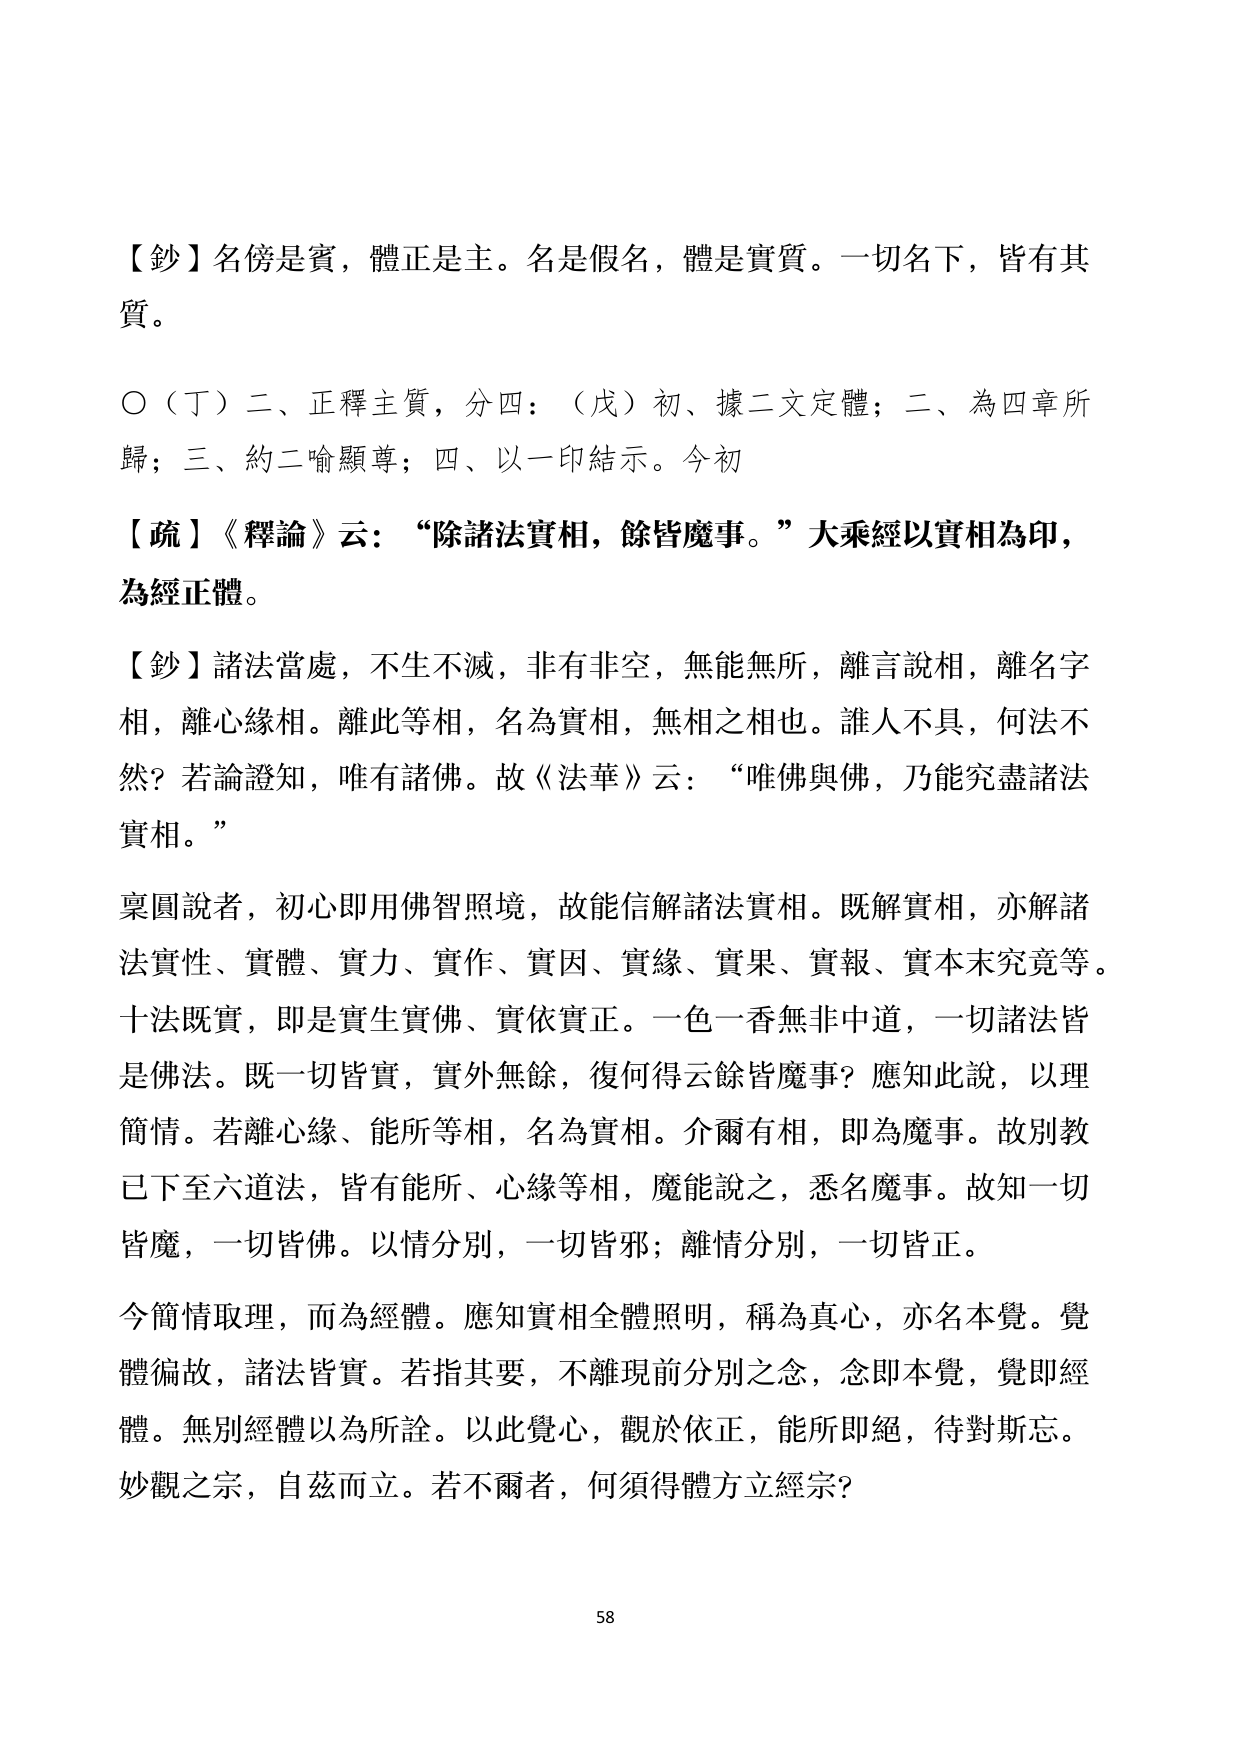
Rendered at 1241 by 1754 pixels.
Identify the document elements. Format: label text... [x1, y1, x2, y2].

text 【鈔】名傍是賓，體正是主。名是假名，體是實質。一切名下，皆有其質。 [118, 224, 1092, 337]
text 【疏】《釋論》云：“除諸法實相，餘皆魔事。”大乘經以實相為印，為經正體。 [118, 498, 1092, 615]
text ○（丁）二、正釋主質，分四：（戊）初、據二文定體；二、為四章所歸；三、約二喻顯尊；四、以一印結示。今初 [118, 369, 1092, 482]
text 今簡情取理，而為經體。應知實相全體照明，稱為真心，亦名本覺。覺體徧故，諸法皆實。若指其要，不離現前分別之念，念即本覺，覺即經體。無別經體以為所詮。以此覺心，觀於依正，能所即絕，待對斯忘。妙觀之宗，自茲而立。若不爾者，何須得體方立經宗？ [118, 1282, 1092, 1507]
text 【鈔】諸法當處，不生不滅，非有非空，無能無所，離言說相，離名字相，離心緣相。離此等相，名為實相，無相之相也。誰人不具，何法不然？若論證知，唯有諸佛。故《法華》云：“唯佛與佛，乃能究盡諸法實相。” [118, 631, 1092, 856]
text 稟圓說者，初心即用佛智照境，故能信解諸法實相。既解實相，亦解諸法實性、實體、實力、實作、實因、實緣、實果、實報、實本末究竟等。十法既實，即是實生實佛、實依實正。一色一香無非中道，一切諸法皆是佛法。既一切皆實，實外無餘，復何得云餘皆魔事？應知此說，以理簡情。若離心緣、能所等相，名為實相。介爾有相，即為魔事。故別教已下至六道法，皆有能所、心緣等相，魔能說之，悉名魔事。故知一切皆魔，一切皆佛。以情分別，一切皆邪；離情分別，一切皆正。 [118, 872, 1092, 1266]
